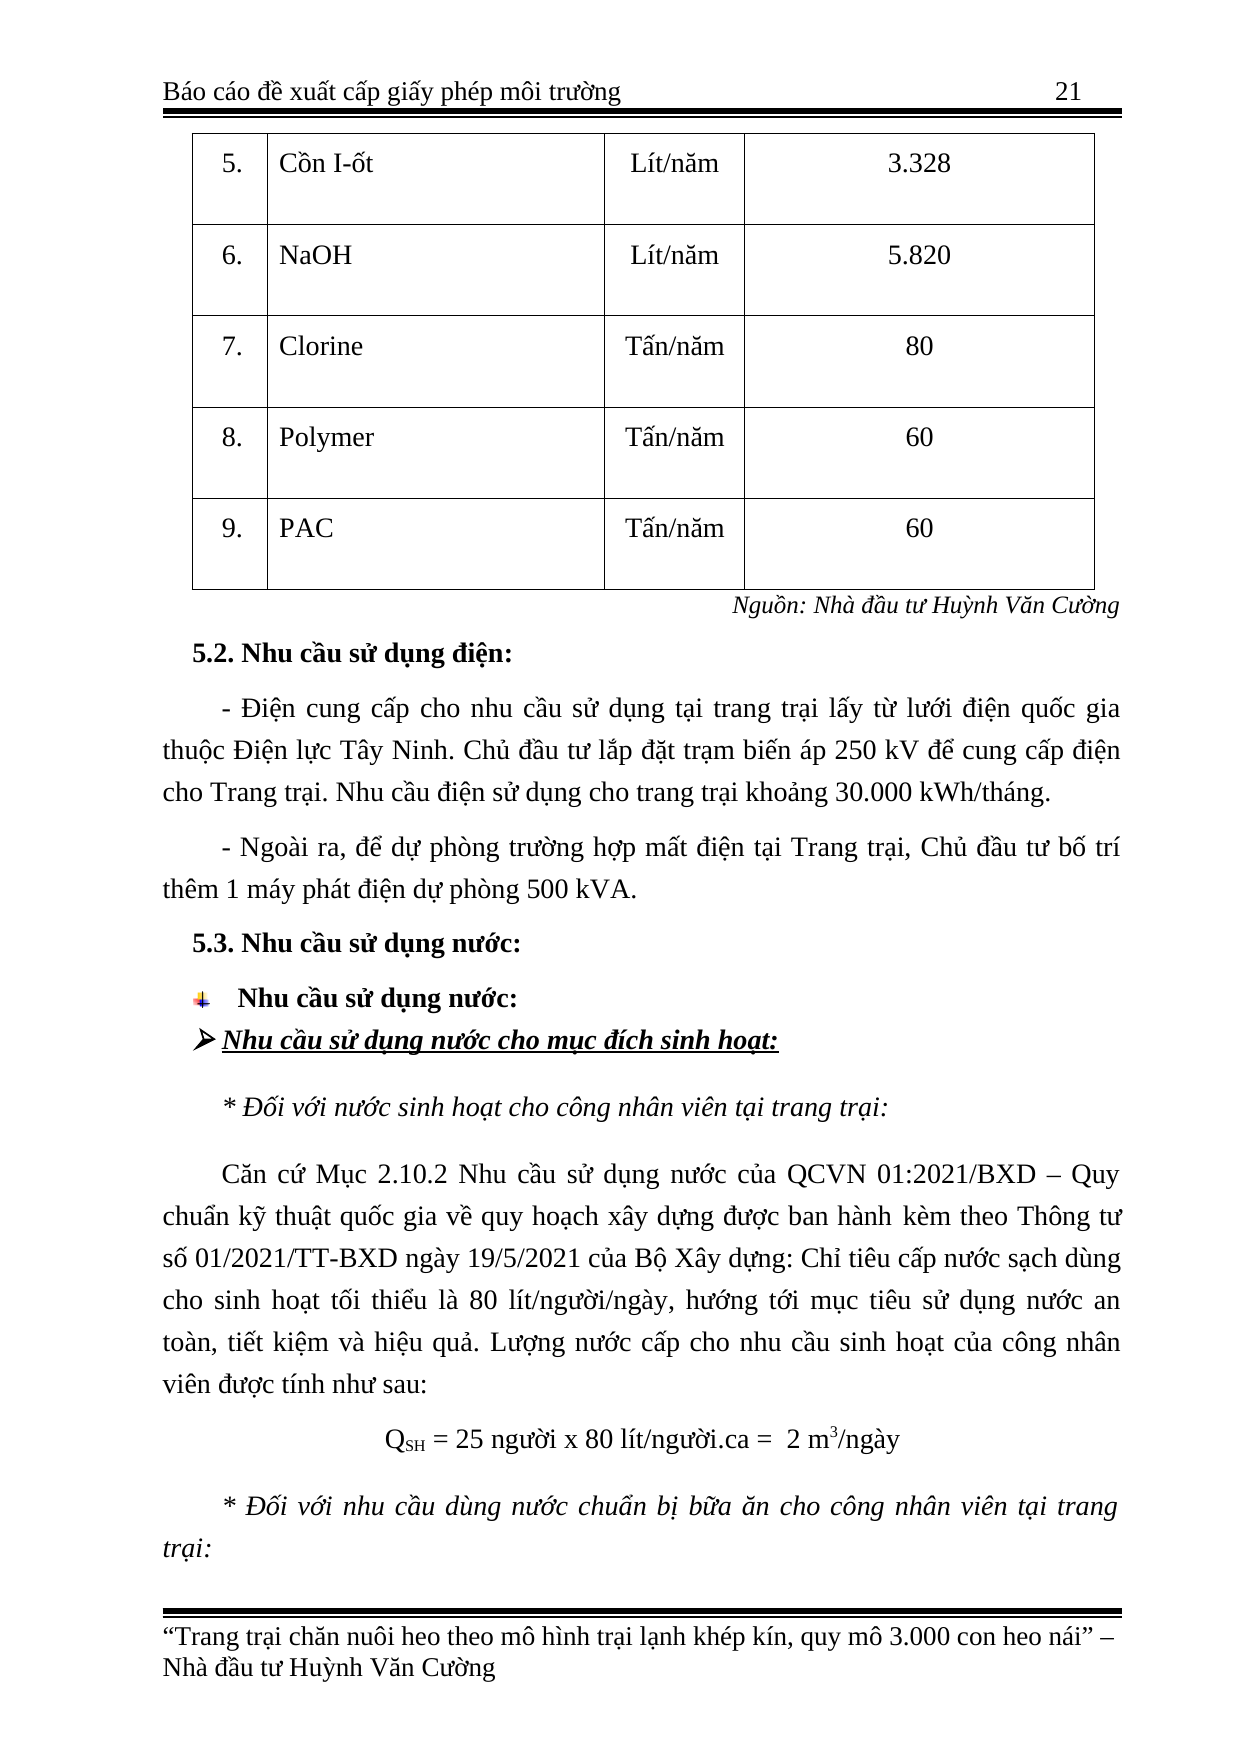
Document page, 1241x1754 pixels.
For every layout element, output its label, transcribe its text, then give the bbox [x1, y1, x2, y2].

subtitle 5.3. Nhu cầu sử dụng nước: [162, 926, 1122, 959]
table_cell [193, 408, 267, 498]
table_cell Cồn I-ốt [268, 134, 604, 224]
text Căn cứ Mục 2.10.2 Nhu cầu sử dụng nước của QCVN 01:2021/BXD – Quy chuẩn kỹ thuật quốc gia về quy hoạch xây dựng được ban hành kèm theo Thông tư số 01/2021/TT-BXD ngày 19/5/2021 của Bộ Xây dựng: Chỉ tiêu cấp nước sạch dùng cho sinh hoạt tối thiểu là 80 lít/người/ngày, hướng tới mục tiêu sử dụng nước an toàn, tiết kiệm và hiệu quả. Lượng nước cấp cho nhu cầu sinh hoạt của công nhân viên được tính như sau: [162, 1157, 1122, 1400]
text * Đối với nhu cầu dùng nước chuẩn bị bữa ăn cho công nhân viên tại trang trại: [162, 1489, 1122, 1564]
table_cell Lít/năm [605, 134, 744, 224]
text - Ngoài ra, để dự phòng trường hợp mất điện tại Trang trại, Chủ đầu tư bố trí thêm 1 máy phát điện dự phòng 500 kVA. [162, 829, 1122, 904]
table_cell Clorine [268, 316, 604, 407]
table_cell Lít/năm [605, 225, 744, 315]
table_cell Tấn/năm [605, 499, 744, 589]
table_cell [193, 134, 267, 224]
table_cell 3.328 [745, 134, 1094, 224]
table_cell 80 [745, 316, 1094, 407]
subtitle 5.2. Nhu cầu sử dụng điện: [162, 636, 1122, 669]
table_cell 60 [745, 408, 1094, 498]
table_cell Polymer [268, 408, 604, 498]
table_cell 5.820 [745, 225, 1094, 315]
picture [193, 990, 210, 1008]
text * Đối với nước sinh hoạt cho công nhân viên tại trang trại: [162, 1090, 1122, 1122]
text - Điện cung cấp cho nhu cầu sử dụng tại trang trại lấy từ lưới điện quốc gia thuộc Điện lực Tây Ninh. Chủ đầu tư lắp đặt trạm biến áp 250 kV để cung cấp điện cho Trang trại. Nhu cầu điện sử dụng cho trang trại khoảng 30.000 kWh/tháng. [162, 691, 1122, 807]
table_cell Tấn/năm [605, 408, 744, 498]
text Nguồn: Nhà đầu tư Huỳnh Văn Cường [162, 590, 1122, 619]
list Nhu cầu sử dụng nước cho mục đích sinh hoạt: [192, 1023, 1122, 1055]
table_cell [193, 225, 267, 315]
table_cell [193, 499, 267, 589]
list Nhu cầu sử dụng nước: [162, 981, 1122, 1013]
table_cell 60 [745, 499, 1094, 589]
table_cell PAC [268, 499, 604, 589]
table_cell NaOH [268, 225, 604, 315]
table_cell [193, 316, 267, 407]
table_cell Tấn/năm [605, 316, 744, 407]
text QSH = 25 người x 80 lít/người.ca = 2 m3/ngày [162, 1422, 1122, 1454]
